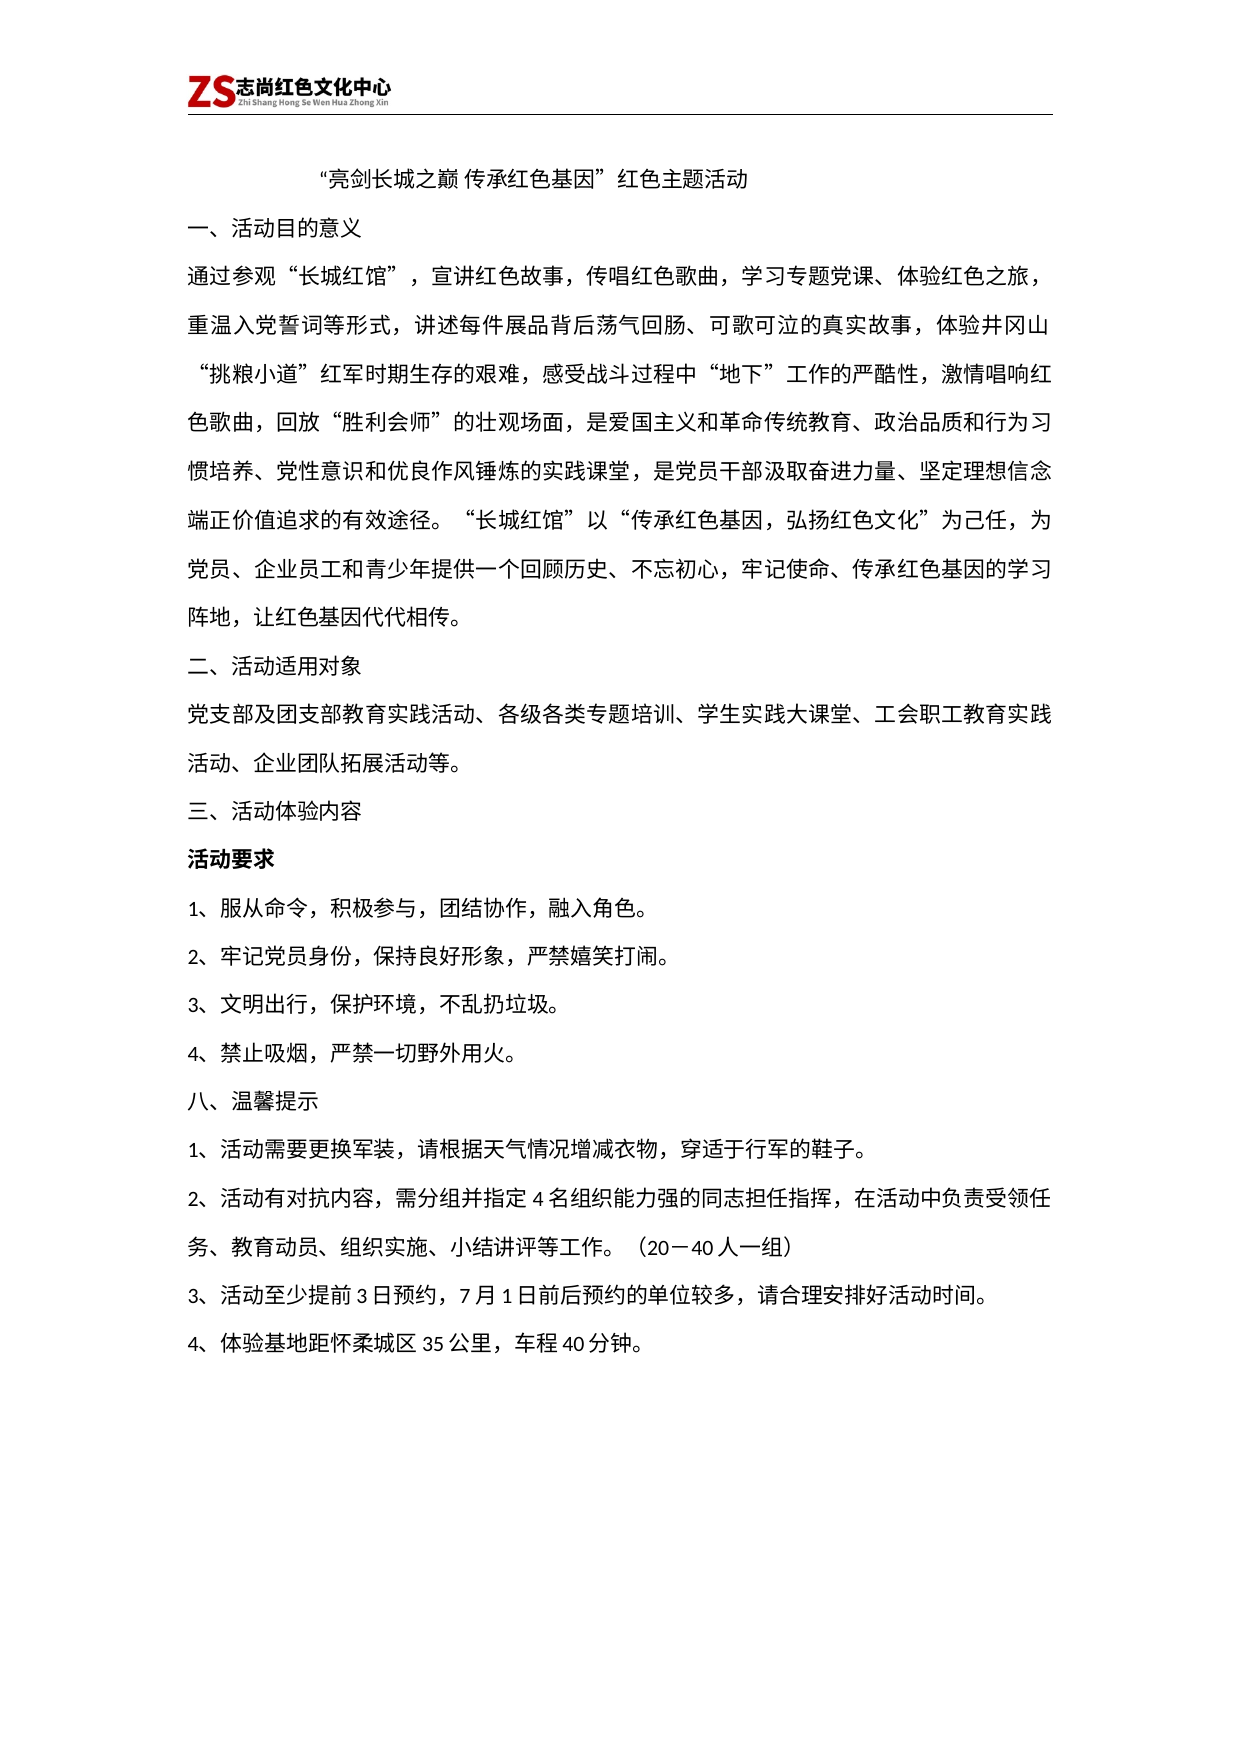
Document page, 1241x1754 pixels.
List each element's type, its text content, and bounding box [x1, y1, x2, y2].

picture [186, 74, 392, 108]
text 三、活动体验内容 [187, 794, 1053, 826]
text 八、温馨提示 [187, 1084, 1053, 1116]
text “亮剑长城之巅 传承红色基因”红色主题活动 [187, 162, 1053, 194]
text 1、服从命令，积极参与，团结协作，融入角色。 [187, 890, 1053, 923]
text 一、活动目的意义 [187, 210, 1053, 243]
text 3、活动至少提前3日预约，7月1日前后预约的单位较多，请合理安排好活动时间。 [187, 1277, 1053, 1310]
text 2、牢记党员身份，保持良好形象，严禁嬉笑打闹。 [187, 939, 1053, 971]
text 2、活动有对抗内容，需分组并指定4名组织能力强的同志担任指挥，在活动中负责受领任务、教育动员、组织实施、小结讲评等工作。（20－40人一组） [187, 1180, 1053, 1262]
text 通过参观“长城红馆”，宣讲红色故事，传唱红色歌曲，学习专题党课、体验红色之旅，重温入党誓词等形式，讲述每件展品背后荡气回肠、可歌可泣的真实故事，体验井冈山“挑粮小道”红军时期生存的艰难，感受战斗过程中“地下”工作的严酷性，激情唱响红色歌曲，回放“胜利会师”的壮观场面，是爱国主义和革命传统教育、政治品质和行为习惯培养、党性意识和优良作风锤炼的实践课堂，是党员干部汲取奋进力量、坚定理想信念、端正价值追求的有效途径。“长城红馆”以“传承红色基因，弘扬红色文化”为己任，为党员、企业员工和青少年提供一个回顾历史、不忘初心，牢记使命、传承红色基因的学习阵地，让红色基因代代相传。 [187, 259, 1053, 632]
text 3、文明出行，保护环境，不乱扔垃圾。 [187, 987, 1053, 1019]
text 4、禁止吸烟，严禁一切野外用火。 [187, 1035, 1053, 1068]
text 二、活动适用对象 [187, 648, 1053, 681]
text 1、活动需要更换军装，请根据天气情况增减衣物，穿适于行军的鞋子。 [187, 1132, 1053, 1164]
text 党支部及团支部教育实践活动、各级各类专题培训、学生实践大课堂、工会职工教育实践活动、企业团队拓展活动等。 [187, 697, 1053, 778]
text 活动要求 [187, 842, 1053, 874]
text 4、体验基地距怀柔城区35公里，车程40分钟。 [187, 1326, 1053, 1358]
